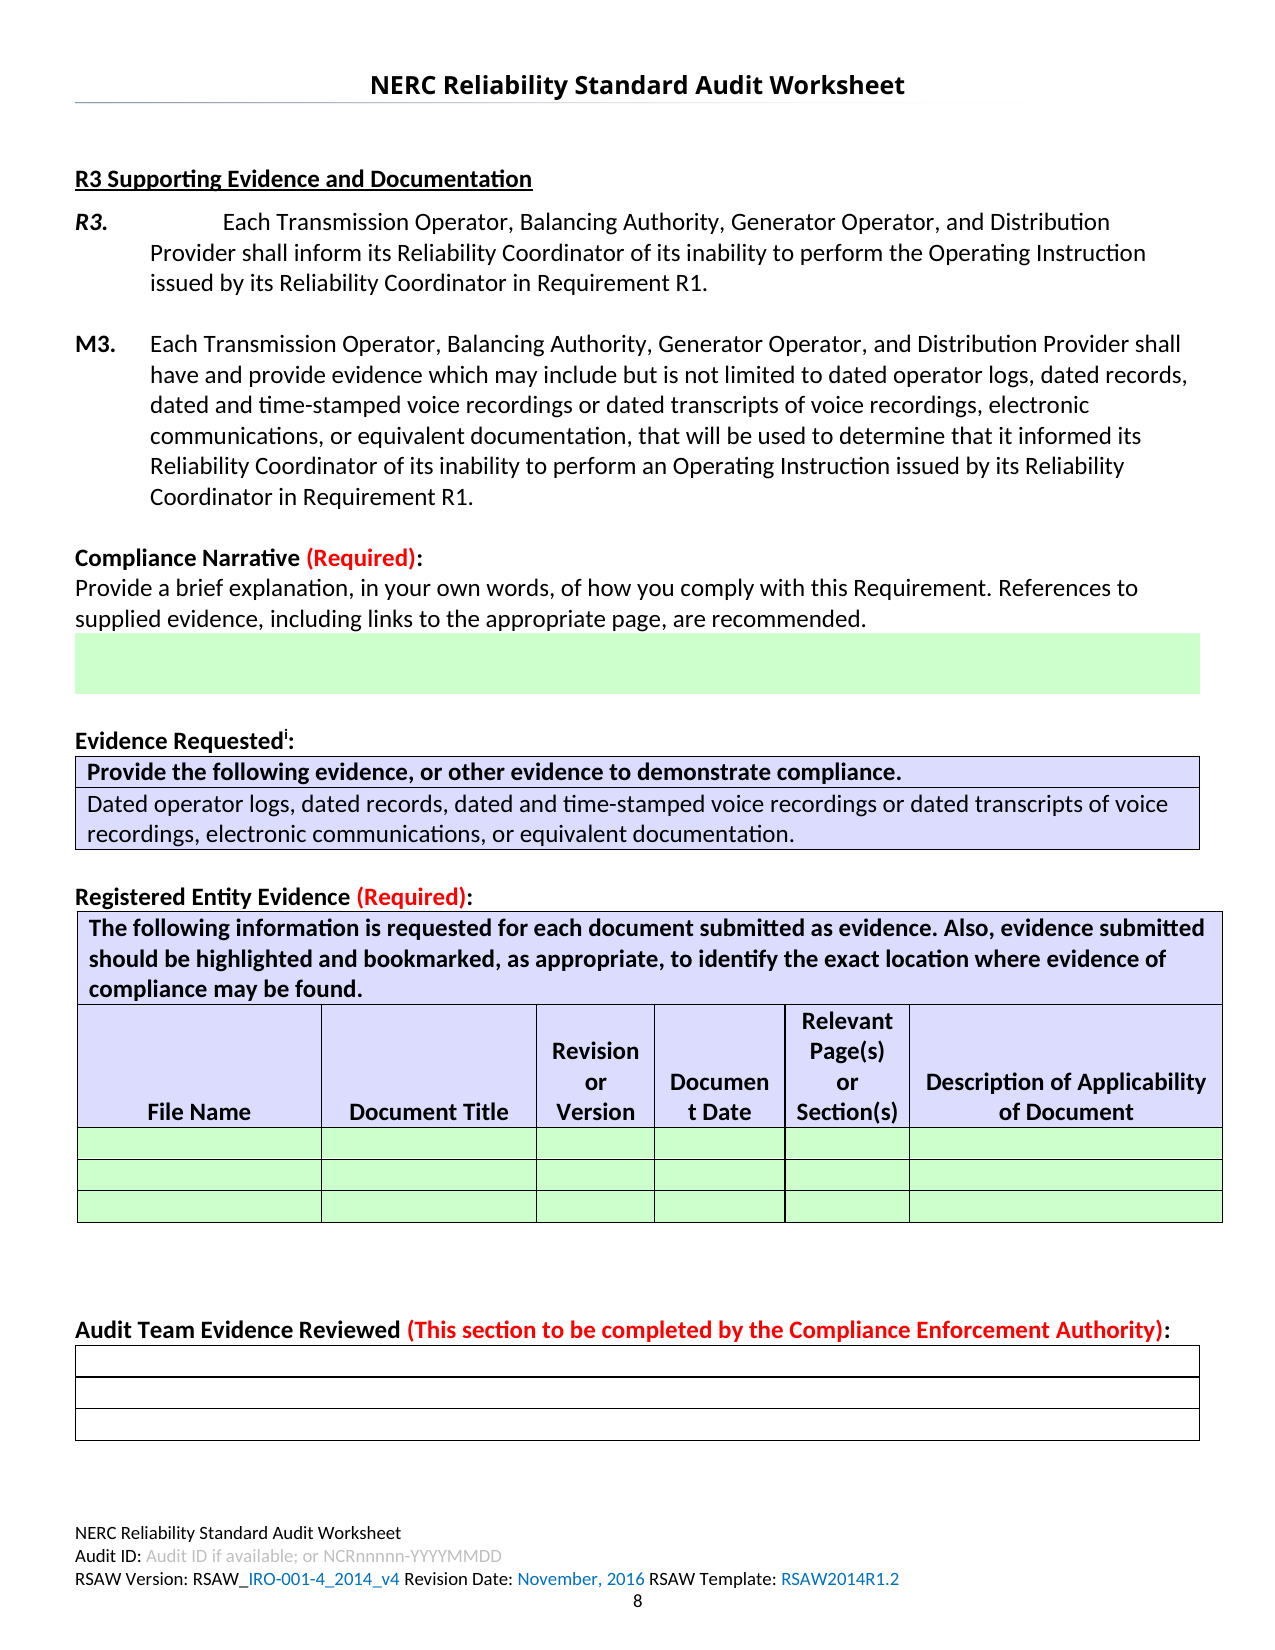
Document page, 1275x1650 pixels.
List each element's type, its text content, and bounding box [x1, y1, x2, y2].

table_cell [655, 1191, 784, 1222]
table_cell [910, 1160, 1222, 1190]
table_cell [910, 1191, 1222, 1222]
table_cell [655, 1128, 784, 1158]
text Each Transmission Operator, Balancing Authority, Generator Operator, and Distribution Provider shall have and provide evidence which may include but is not limited to dated operator logs, dated records, dated and time-stamped voice recordings or dated transcripts of voice recordings, electronic communications, or equivalent documentation, that will be used to determine that it informed its Reliability Coordinator of its inability to perform an Operating Instruction issued by its Reliability Coordinator in Requirement R1. [75, 328, 1200, 511]
text R3 Supporting Evidence and Documentation [75, 163, 1200, 194]
table_cell Description of Applicability of Document [910, 1005, 1222, 1127]
table_cell Revision or Version [537, 1005, 654, 1127]
text Evidence Requestedi: [75, 725, 1200, 756]
table_cell [322, 1191, 536, 1222]
table_cell [76, 1409, 1199, 1439]
table_cell Document Date [655, 1005, 784, 1127]
table_cell [910, 1128, 1222, 1158]
table_header Provide the following evidence, or other evidence to demonstrate compliance. [76, 757, 1199, 787]
table_cell [537, 1191, 654, 1222]
table_cell [655, 1160, 784, 1190]
table_cell [322, 1128, 536, 1158]
table_cell [76, 1378, 1199, 1408]
table_cell [78, 1191, 321, 1222]
table_cell [786, 1128, 909, 1158]
table_cell [786, 1160, 909, 1190]
table_header The following information is requested for each document submitted as evidence. Also, evidence submitted should be highlighted and bookmarked, as appropriate, to identify the exact location where evidence of compliance may be found. [78, 912, 1222, 1004]
text Each Transmission Operator, Balancing Authority, Generator Operator, and Distribution Provider shall inform its Reliability Coordinator of its inability to perform the Operating Instruction issued by its Reliability Coordinator in Requirement R1. [75, 206, 1200, 298]
table_cell [78, 1160, 321, 1190]
picture [75, 102, 1052, 110]
table_cell Dated operator logs, dated records, dated and time-stamped voice recordings or dated transcripts of voice recordings, electronic communications, or equivalent documentation. [76, 788, 1199, 849]
table_header [76, 1346, 1199, 1376]
table_cell [78, 1128, 321, 1158]
text Provide a brief explanation, in your own words, of how you comply with this Requirement. References to supplied evidence, including links to the appropriate page, are recommended. [75, 572, 1200, 633]
table_cell [537, 1128, 654, 1158]
table_cell Document Title [322, 1005, 536, 1127]
text Compliance Narrative (Required): [75, 542, 1200, 572]
text Registered Entity Evidence (Required): [75, 881, 1200, 911]
table_cell [537, 1160, 654, 1190]
text Audit Team Evidence Reviewed (This section to be completed by the Compliance Enforcement Authority): [75, 1314, 1200, 1345]
table_cell [786, 1191, 909, 1222]
table_cell Relevant Page(s) or Section(s) [786, 1005, 909, 1127]
table_cell File Name [78, 1005, 321, 1127]
table_cell [322, 1160, 536, 1190]
